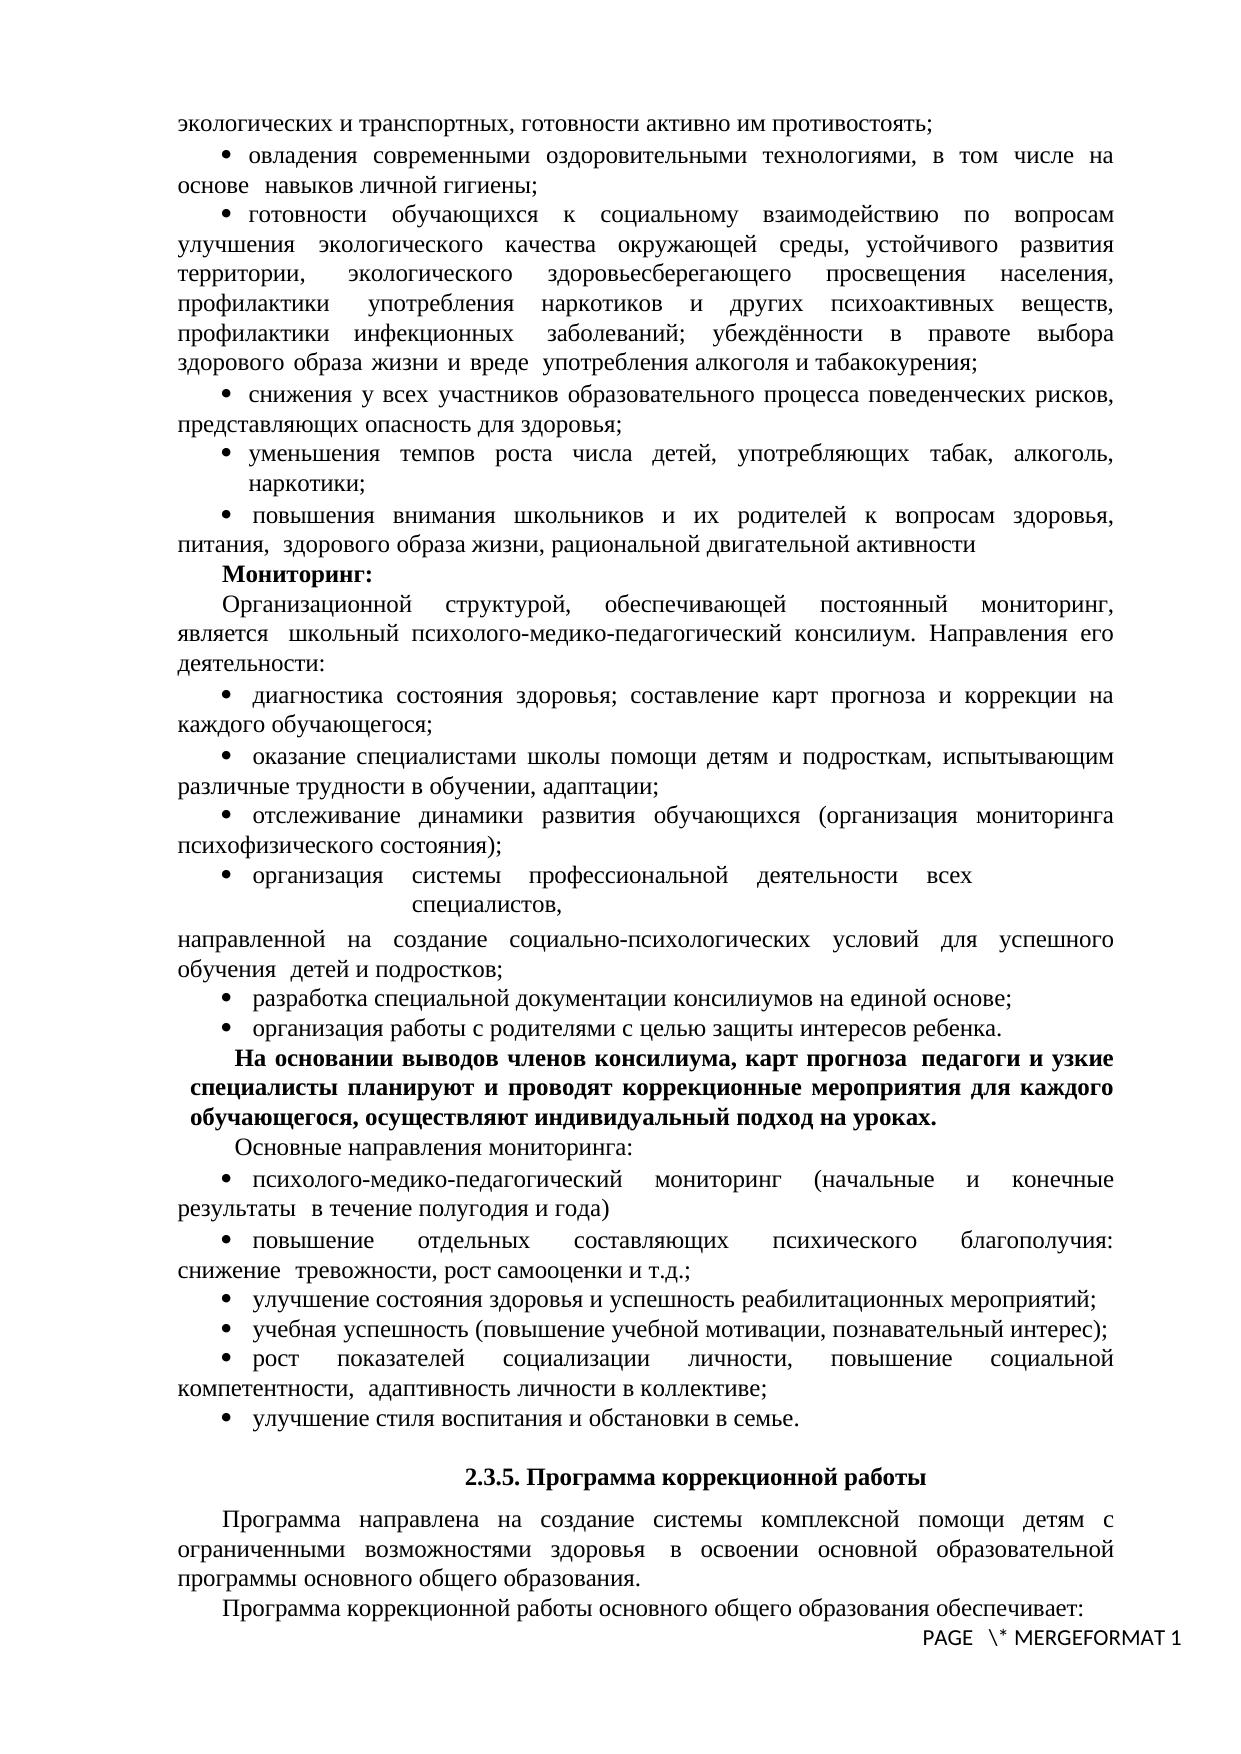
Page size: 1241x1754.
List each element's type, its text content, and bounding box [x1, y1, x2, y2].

text Мониторинг: [222, 559, 1114, 588]
text Основные направления мониторинга: [234, 1132, 1114, 1160]
list учебная успешность (повышение учебной мотивации, познавательный интерес); [222, 1314, 1114, 1343]
list улучшение стиля воспитания и обстановки в семье. [222, 1403, 1114, 1432]
list овладения современными оздоровительными технологиями, в том числе на основе навыков личной гигиены; [177, 140, 1114, 198]
text направленной на создание социально-психологических условий для успешного обучения детей и подростков; [177, 924, 1114, 982]
list организация системы профессиональной деятельности всех специалистов, [222, 860, 1114, 918]
list улучшение состояния здоровья и успешность реабилитационных мероприятий; [222, 1284, 1114, 1313]
list рост показателей социализации личности, повышение социальной компетентности, адаптивность личности в коллективе; [177, 1343, 1114, 1402]
list отслеживание динамики развития обучающихся (организация мониторинга психофизического состояния); [177, 801, 1114, 859]
list готовности обучающихся к социальному взаимодействию по вопросам улучшения экологического качества окружающей среды, устойчивого развития территории, экологического здоровьесберегающего просвещения населения, профилактики употребления наркотиков и других психоактивных веществ, профилактики инфекционных заболеваний; убеждённости в правоте выбора здорового образа жизни и вреде употребления алкоголя и табакокурения; [177, 199, 1114, 376]
list снижения у всех участников образовательного процесса поведенческих рисков, представляющих опасность для здоровья; [177, 379, 1114, 438]
list разработка специальной документации консилиумов на единой основе; [222, 983, 1114, 1012]
subtitle 2.3.5. Программа коррекционной работы [209, 1462, 1182, 1491]
text Организационной структурой, обеспечивающей постоянный мониторинг, является школьный психолого-медико-педагогический консилиум. Направления его деятельности: [177, 589, 1114, 677]
list оказание специалистами школы помощи детям и подросткам, испытывающим различные трудности в обучении, адаптации; [177, 741, 1114, 800]
list уменьшения темпов роста числа детей, употребляющих табак, алкоголь, наркотики; [222, 438, 1114, 497]
list повышения внимания школьников и их родителей к вопросам здоровья, питания, здорового образа жизни, рациональной двигательной активности [177, 500, 1114, 558]
text Программа направлена на создание системы комплексной помощи детям с ограниченными возможностями здоровья в освоении основной образовательной программы основного общего образования. [177, 1504, 1114, 1592]
text На основании выводов членов консилиума, карт прогноза педагоги и узкие специалисты планируют и проводят коррекционные мероприятия для каждого обучающегося, осуществляют индивидуальный подход на уроках. [190, 1043, 1114, 1131]
list диагностика состояния здоровья; составление карт прогноза и коррекции на каждого обучающегося; [177, 680, 1114, 738]
text Программа коррекционной работы основного общего образования обеспечивает: [222, 1593, 1114, 1622]
list психолого-медико-педагогический мониторинг (начальные и конечные результаты в течение полугодия и года) [177, 1164, 1114, 1222]
list повышение отдельных составляющих психического благополучия: снижение тревожности, рост самооценки и т.д.; [177, 1225, 1114, 1283]
list организация работы с родителями с целью защиты интересов ребенка. [222, 1013, 1114, 1042]
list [177, 108, 1114, 137]
